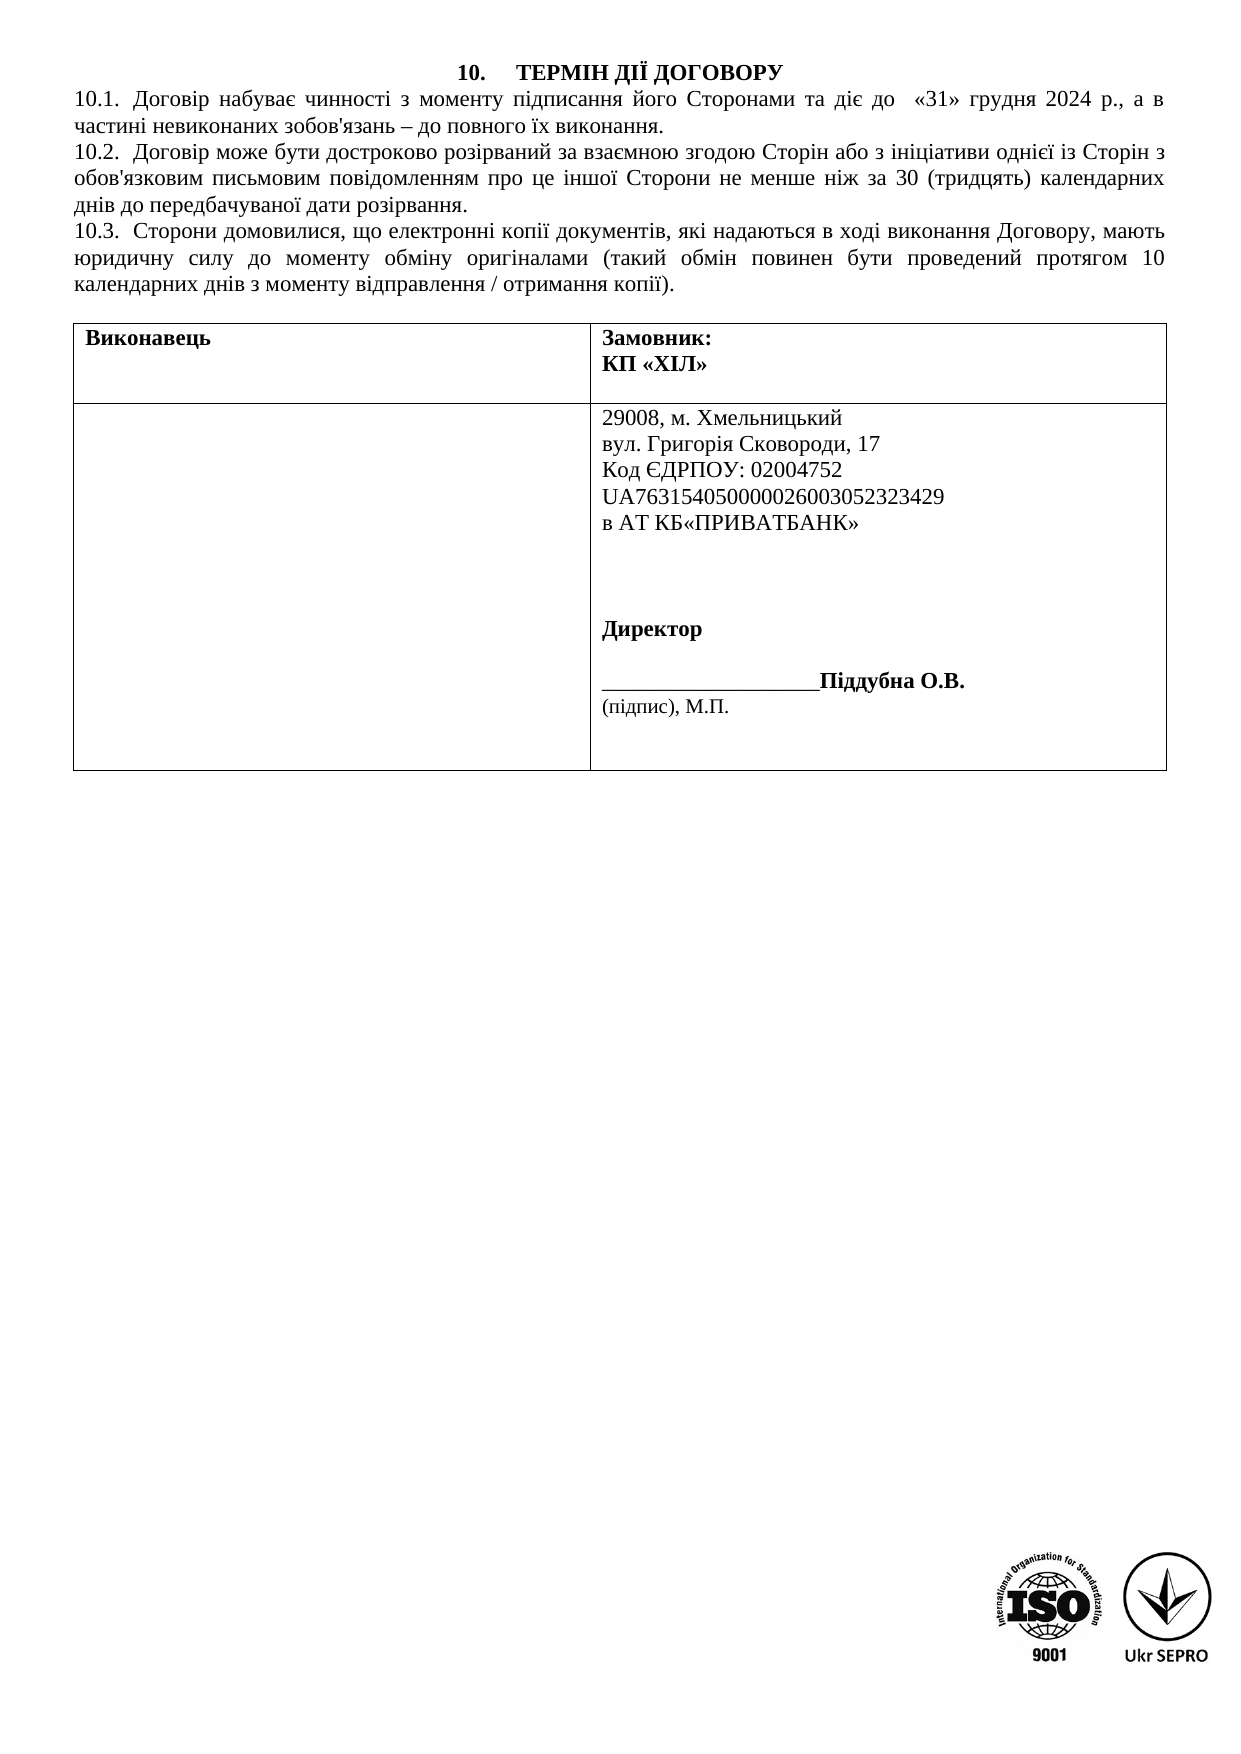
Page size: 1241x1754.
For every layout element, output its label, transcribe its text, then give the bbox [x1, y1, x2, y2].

table_cell 29008, м. Хмельницький вул. Григорія Сковороди, 17 Код ЄДРПОУ: 02004752 UA763154050000026003052323429 в АТ КБ«ПРИВАТБАНК» Директор ___________________Піддубна О.В. (підпис), М.П. [591, 404, 1166, 770]
list Сторони домовилися, що електронні копії документів, які надаються в ході виконання Договору, мають юридичну силу до моменту обміну оригіналами (такий обмін повинен бути проведений протягом 10 календарних днів з моменту відправлення / отримання копії). [74, 217, 1167, 296]
table_header Виконавець [74, 324, 590, 403]
list ТЕРМІН ДІЇ ДОГОВОРУ [74, 59, 1167, 85]
picture [974, 1549, 1240, 1665]
list Договір набуває чинності з моменту підписання його Сторонами та діє до «31» грудня 2024 р., а в частині невиконаних зобов'язань – до повного їх виконання. [74, 85, 1167, 138]
table_header Замовник: КП «ХІЛ» [591, 324, 1166, 403]
table_cell [74, 404, 590, 770]
list Договір може бути достроково розірваний за взаємною згодою Сторін або з ініціативи однієї із Сторін з обов'язковим письмовим повідомленням про це іншої Сторони не менше ніж за 30 (тридцять) календарних днів до передбачуваної дати розірвання. [74, 138, 1167, 217]
